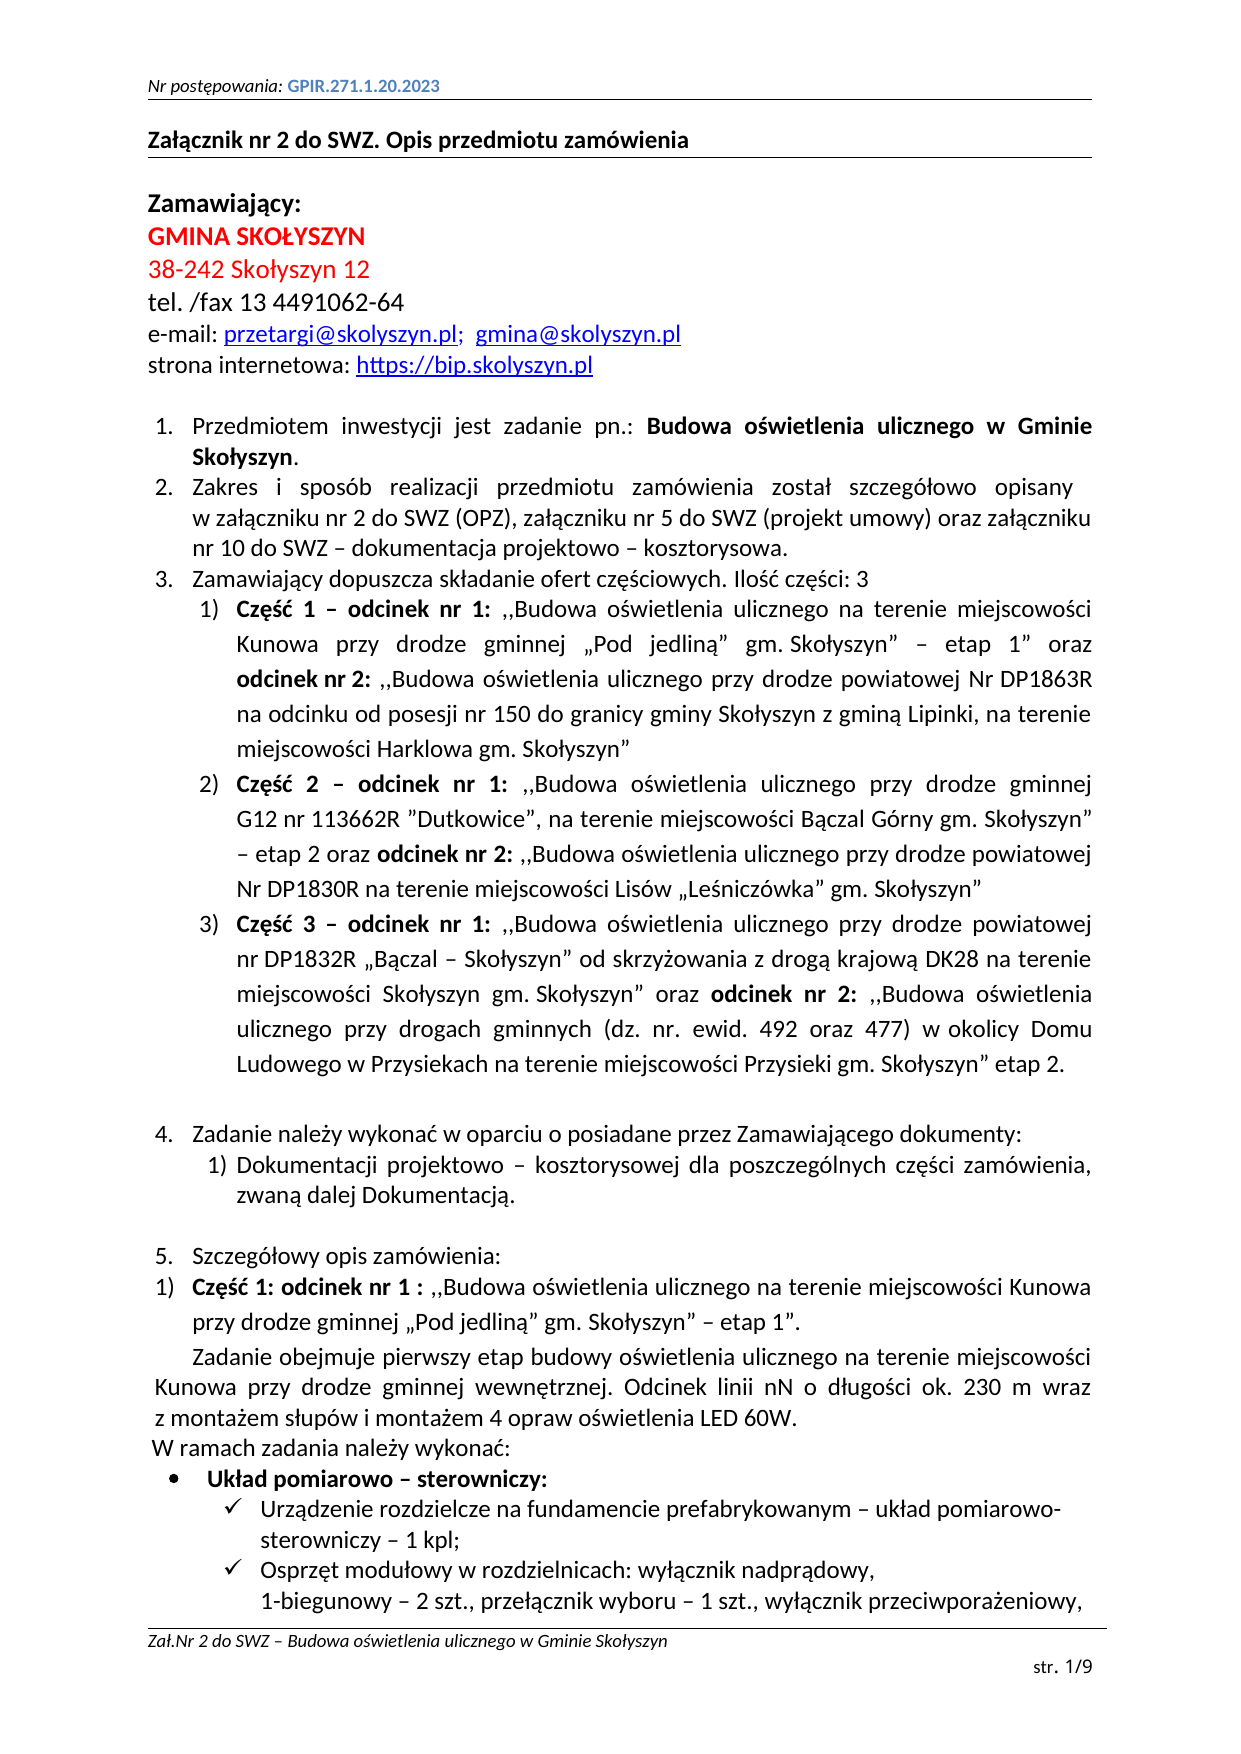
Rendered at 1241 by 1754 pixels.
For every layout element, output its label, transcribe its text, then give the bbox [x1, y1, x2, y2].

list Część 1 – odcinek nr 1: ,,Budowa oświetlenia ulicznego na terenie miejscowości Kunowa przy drodze gminnej „Pod jedliną” gm. Skołyszyn” – etap 1” oraz odcinek nr 2: ,,Budowa oświetlenia ulicznego przy drodze powiatowej Nr DP1863R na odcinku od posesji nr 150 do granicy gminy Skołyszyn z gminą Lipinki, na terenie miejscowości Harklowa gm. Skołyszyn” [199, 593, 1092, 764]
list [223, 1554, 1092, 1616]
list Układ pomiarowo – sterowniczy: [169, 1463, 1092, 1493]
text Załącznik nr 2 do SWZ. Opis przedmiotu zamówienia [148, 124, 1092, 157]
list Zakres i sposób realizacji przedmiotu zamówienia został szczegółowo opisany w załączniku nr 2 do SWZ (OPZ), załączniku nr 5 do SWZ (projekt umowy) oraz załączniku nr 10 do SWZ – dokumentacja projektowo – kosztorysowa. [154, 471, 1092, 563]
text GMINA SKOŁYSZYN [148, 219, 1092, 252]
text Zamawiający: [148, 186, 1092, 219]
text W ramach zadania należy wykonać: [151, 1432, 1092, 1463]
text Zadanie obejmuje pierwszy etap budowy oświetlenia ulicznego na terenie miejscowości Kunowa przy drodze gminnej wewnętrznej. Odcinek linii nN o długości ok. 230 m wraz z montażem słupów i montażem 4 opraw oświetlenia LED 60W. [154, 1341, 1092, 1432]
list Przedmiotem inwestycji jest zadanie pn.: Budowa oświetlenia ulicznego w Gminie Skołyszyn. [154, 410, 1092, 471]
list Szczegółowy opis zamówienia: [154, 1240, 1092, 1271]
list Część 3 – odcinek nr 1: ,,Budowa oświetlenia ulicznego przy drodze powiatowej nr DP1832R „Bączal – Skołyszyn” od skrzyżowania z drogą krajową DK28 na terenie miejscowości Skołyszyn gm. Skołyszyn” oraz odcinek nr 2: ,,Budowa oświetlenia ulicznego przy drogach gminnych (dz. nr. ewid. 492 oraz 477) w okolicy Domu Ludowego w Przysiekach na terenie miejscowości Przysieki gm. Skołyszyn” etap 2. [199, 908, 1092, 1079]
list Część 1: odcinek nr 1 : ,,Budowa oświetlenia ulicznego na terenie miejscowości Kunowa przy drodze gminnej „Pod jedliną” gm. Skołyszyn” – etap 1”. [154, 1271, 1092, 1336]
list Zadanie należy wykonać w oparciu o posiadane przez Zamawiającego dokumenty: [154, 1118, 1092, 1149]
text tel. /fax 13 4491062-64 [148, 286, 1092, 318]
text 38-242 Skołyszyn 12 [148, 252, 1092, 286]
text strona internetowa: https://bip.skolyszyn.pl [148, 349, 1092, 379]
list Dokumentacji projektowo – kosztorysowej dla poszczególnych części zamówienia, zwaną dalej Dokumentacją. [207, 1149, 1092, 1210]
list Urządzenie rozdzielcze na fundamencie prefabrykowanym – układ pomiarowo-sterowniczy – 1 kpl; [223, 1493, 1092, 1554]
list Część 2 – odcinek nr 1: ,,Budowa oświetlenia ulicznego przy drodze gminnej G12 nr 113662R ”Dutkowice”, na terenie miejscowości Bączal Górny gm. Skołyszyn” – etap 2 oraz odcinek nr 2: ,,Budowa oświetlenia ulicznego przy drodze powiatowej Nr DP1830R na terenie miejscowości Lisów „Leśniczówka” gm. Skołyszyn” [199, 768, 1092, 904]
text e-mail: przetargi@skolyszyn.pl; gmina@skolyszyn.pl [148, 318, 1092, 349]
list Zamawiający dopuszcza składanie ofert częściowych. Ilość części: 3 [154, 563, 1092, 593]
